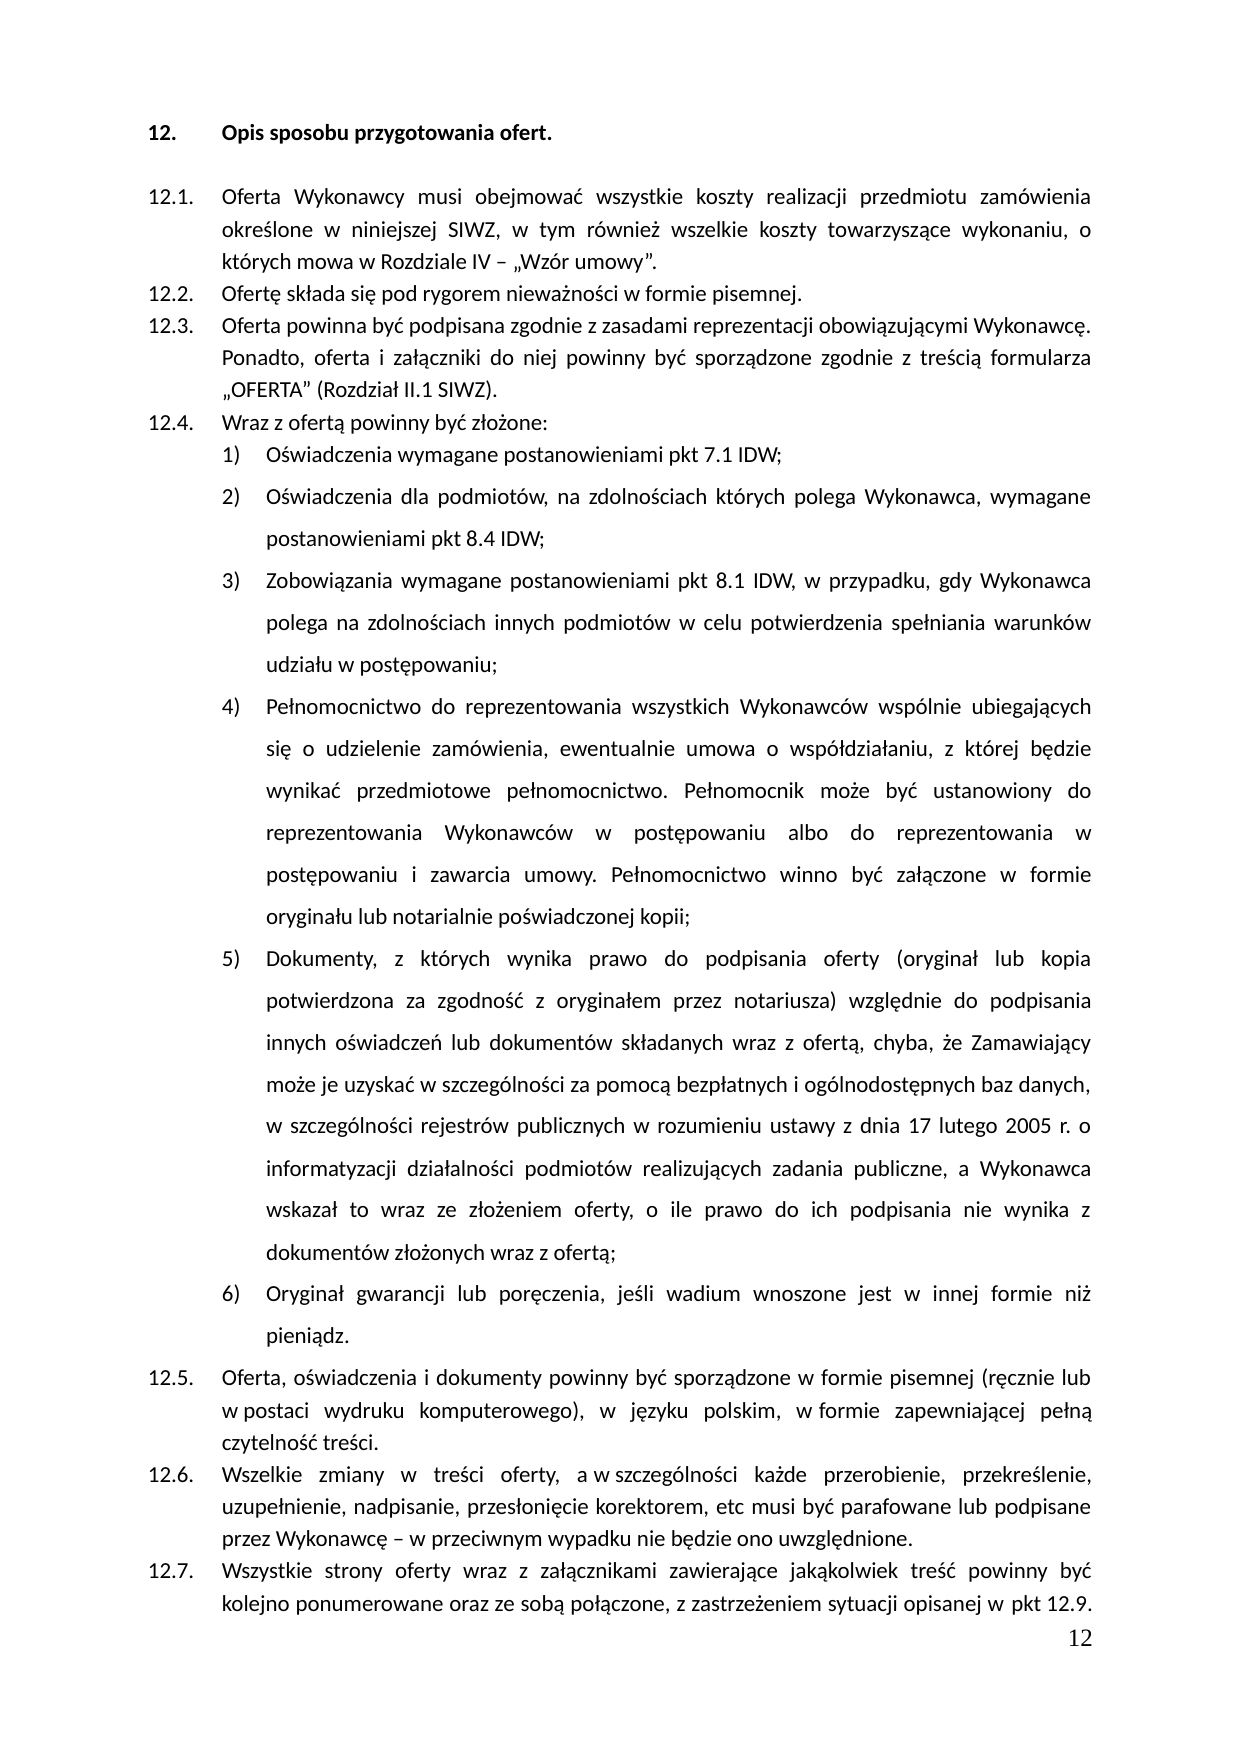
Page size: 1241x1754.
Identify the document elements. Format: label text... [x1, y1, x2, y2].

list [148, 1557, 1092, 1617]
list Opis sposobu przygotowania ofert. [147, 118, 1092, 146]
list Oryginał gwarancji lub poręczenia, jeśli wadium wnoszone jest w innej formie niż pieniądz. [222, 1279, 1092, 1349]
list Pełnomocnictwo do reprezentowania wszystkich Wykonawców wspólnie ubiegających się o udzielenie zamówienia, ewentualnie umowa o współdziałaniu, z której będzie wynikać przedmiotowe pełnomocnictwo. Pełnomocnik może być ustanowiony do reprezentowania Wykonawców w postępowaniu albo do reprezentowania w postępowaniu i zawarcia umowy. Pełnomocnictwo winno być załączone w formie oryginału lub notarialnie poświadczonej kopii; [222, 692, 1092, 930]
list Oferta Wykonawcy musi obejmować wszystkie koszty realizacji przedmiotu zamówienia określone w niniejszej SIWZ, w tym również wszelkie koszty towarzyszące wykonaniu, o których mowa w Rozdziale IV – „Wzór umowy”. [148, 182, 1092, 275]
list Oferta powinna być podpisana zgodnie z zasadami reprezentacji obowiązującymi Wykonawcę. Ponadto, oferta i załączniki do niej powinny być sporządzone zgodnie z treścią formularza „OFERTA” (Rozdział II.1 SIWZ). [148, 311, 1092, 404]
list Dokumenty, z których wynika prawo do podpisania oferty (oryginał lub kopia potwierdzona za zgodność z oryginałem przez notariusza) względnie do podpisania innych oświadczeń lub dokumentów składanych wraz z ofertą, chyba, że Zamawiający może je uzyskać w szczególności za pomocą bezpłatnych i ogólnodostępnych baz danych, w szczególności rejestrów publicznych w rozumieniu ustawy z dnia 17 lutego 2005 r. o informatyzacji działalności podmiotów realizujących zadania publiczne, a Wykonawca wskazał to wraz ze złożeniem oferty, o ile prawo do ich podpisania nie wynika z dokumentów złożonych wraz z ofertą; [222, 944, 1092, 1266]
list Ofertę składa się pod rygorem nieważności w formie pisemnej. [148, 279, 1092, 307]
list Zobowiązania wymagane postanowieniami pkt 8.1 IDW, w przypadku, gdy Wykonawca polega na zdolnościach innych podmiotów w celu potwierdzenia spełniania warunków udziału w postępowaniu; [222, 566, 1092, 678]
list Wszelkie zmiany w treści oferty, a w szczególności każde przerobienie, przekreślenie, uzupełnienie, nadpisanie, przesłonięcie korektorem, etc musi być parafowane lub podpisane przez Wykonawcę – w przeciwnym wypadku nie będzie ono uwzględnione. [148, 1460, 1092, 1552]
list Oświadczenia wymagane postanowieniami pkt 7.1 IDW; [222, 440, 1092, 468]
list Wraz z ofertą powinny być złożone: [148, 408, 1092, 436]
list Oświadczenia dla podmiotów, na zdolnościach których polega Wykonawca, wymagane postanowieniami pkt 8.4 IDW; [222, 482, 1092, 552]
list Oferta, oświadczenia i dokumenty powinny być sporządzone w formie pisemnej (ręcznie lub w postaci wydruku komputerowego), w języku polskim, w formie zapewniającej pełną czytelność treści. [148, 1363, 1092, 1456]
